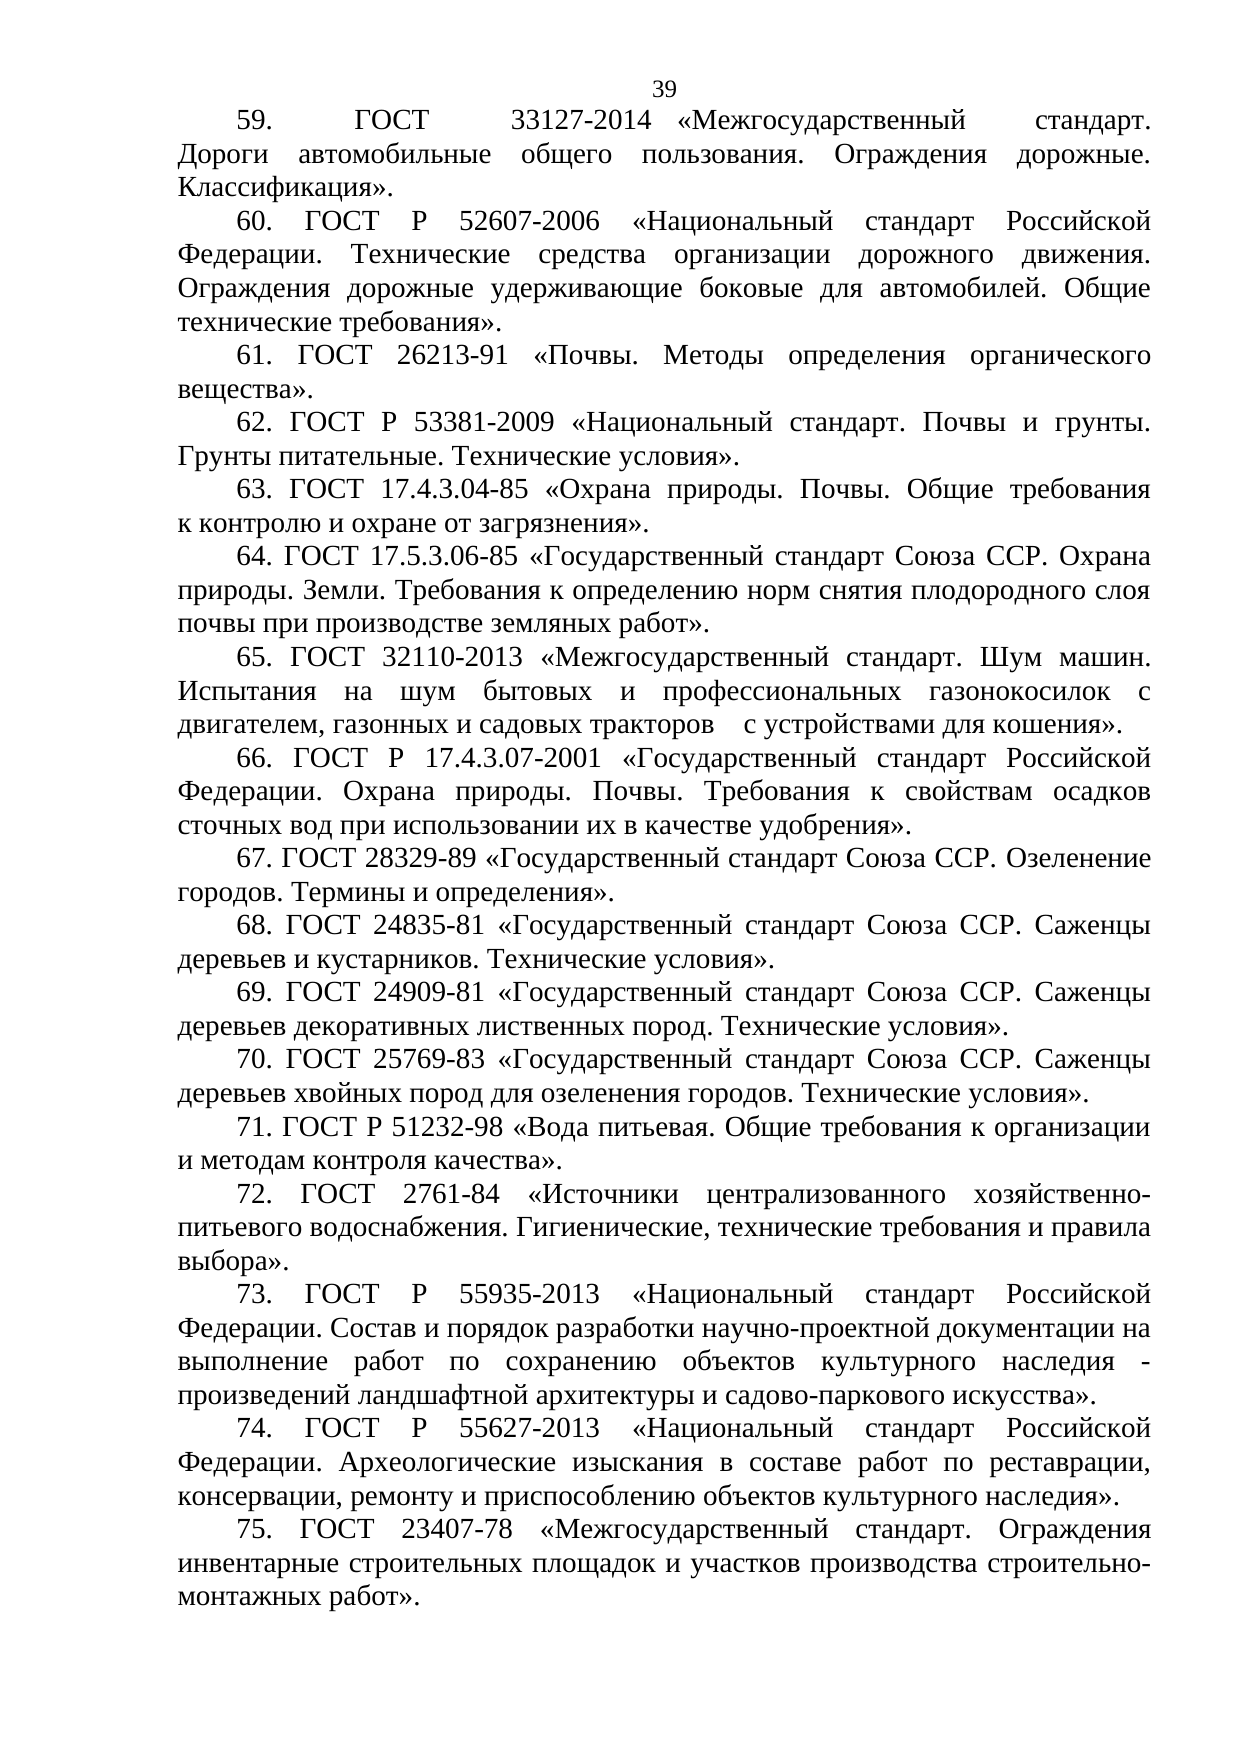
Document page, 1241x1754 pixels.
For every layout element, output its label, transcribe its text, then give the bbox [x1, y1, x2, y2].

text 60. ГОСТ Р 52607-2006 «Национальный стандарт Российской Федерации. Технические средства организации дорожного движения. Ограждения дорожные удерживающие боковые для автомобилей. Общие технические требования». [177, 203, 1152, 337]
text 61. ГОСТ 26213-91 «Почвы. Методы определения органического вещества». [177, 337, 1152, 404]
text 72. ГОСТ 2761-84 «Источники централизованного хозяйственно-питьевого водоснабжения. Гигиенические, технические требования и правила выбора». [177, 1176, 1152, 1276]
text 59. ГОСТ 33127-2014 «Межгосударственный стандарт. Дороги автомобильные общего пользования. Ограждения дорожные. Классификация». [177, 102, 1152, 203]
text 65. ГОСТ 32110-2013 «Межгосударственный стандарт. Шум машин. Испытания на шум бытовых и профессиональных газонокосилок с двигателем, газонных и садовых тракторов с устройствами для кошения». [177, 639, 1152, 740]
text 73. ГОСТ Р 55935-2013 «Национальный стандарт Российской Федерации. Состав и порядок разработки научно-проектной документации на выполнение работ по сохранению объектов культурного наследия - произведений ландшафтной архитектуры и садово-паркового искусства». [177, 1276, 1152, 1411]
text 64. ГОСТ 17.5.3.06-85 «Государственный стандарт Союза ССР. Охрана природы. Земли. Требования к определению норм снятия плодородного слоя почвы при производстве земляных работ». [177, 538, 1152, 639]
text 71. ГОСТ Р 51232-98 «Вода питьевая. Общие требования к организации и методам контроля качества». [177, 1109, 1152, 1176]
text 70. ГОСТ 25769-83 «Государственный стандарт Союза ССР. Саженцы деревьев хвойных пород для озеленения городов. Технические условия». [177, 1042, 1152, 1109]
text 68. ГОСТ 24835-81 «Государственный стандарт Союза ССР. Саженцы деревьев и кустарников. Технические условия». [177, 907, 1152, 974]
text 66. ГОСТ Р 17.4.3.07-2001 «Государственный стандарт Российской Федерации. Охрана природы. Почвы. Требования к свойствам осадков сточных вод при использовании их в качестве удобрения». [177, 740, 1152, 840]
text 74. ГОСТ Р 55627-2013 «Национальный стандарт Российской Федерации. Археологические изыскания в составе работ по реставрации, консервации, ремонту и приспособлению объектов культурного наследия». [177, 1411, 1152, 1511]
text 63. ГОСТ 17.4.3.04-85 «Охрана природы. Почвы. Общие требования к контролю и охране от загрязнения». [177, 471, 1152, 538]
text 67. ГОСТ 28329-89 «Государственный стандарт Союза ССР. Озеленение городов. Термины и определения». [177, 840, 1152, 907]
text 69. ГОСТ 24909-81 «Государственный стандарт Союза ССР. Саженцы деревьев декоративных лиственных пород. Технические условия». [177, 974, 1152, 1042]
text 62. ГОСТ Р 53381-2009 «Национальный стандарт. Почвы и грунты. Грунты питательные. Технические условия». [177, 404, 1152, 471]
text 75. ГОСТ 23407-78 «Межгосударственный стандарт. Ограждения инвентарные строительных площадок и участков производства строительно-монтажных работ». [177, 1511, 1152, 1612]
